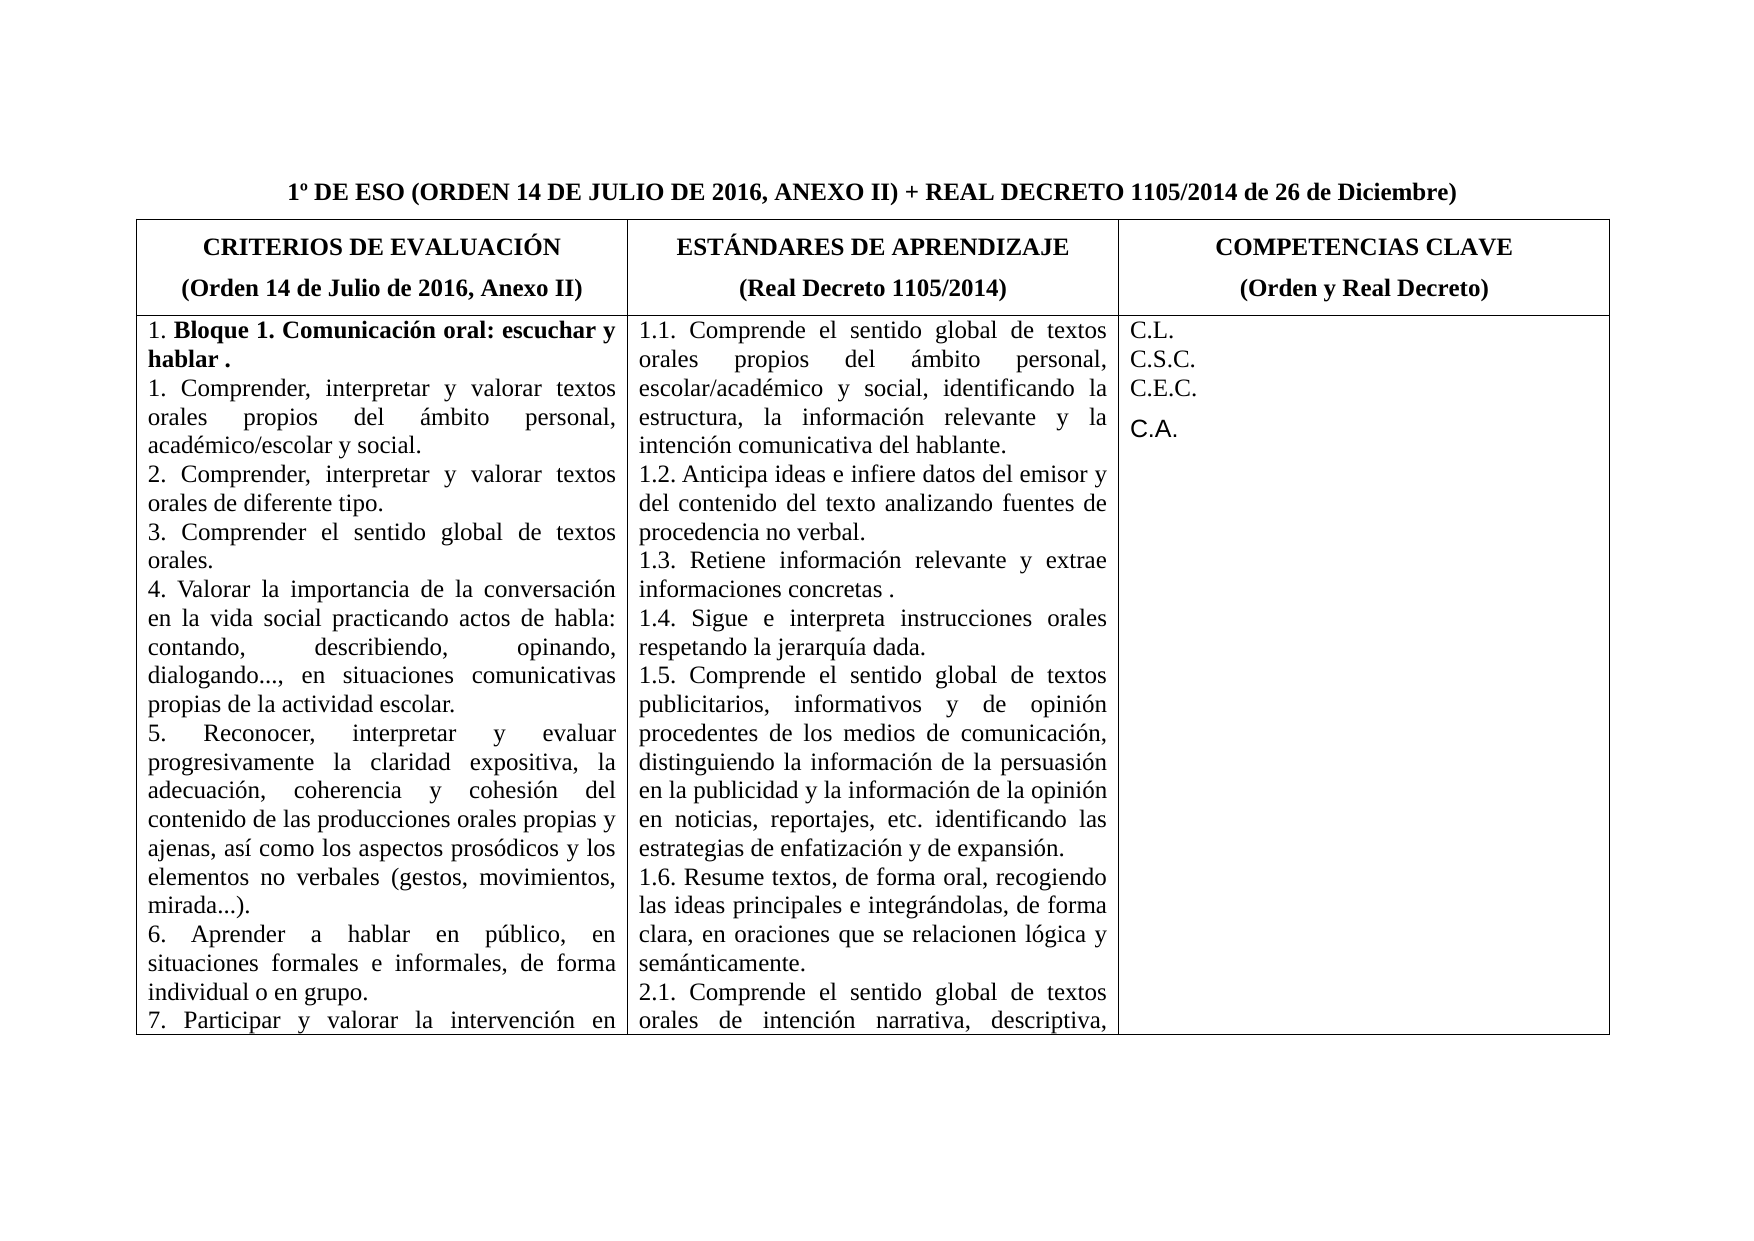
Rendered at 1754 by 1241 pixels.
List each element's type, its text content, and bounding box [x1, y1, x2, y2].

table_header CRITERIOS DE EVALUACIÓN (Orden 14 de Julio de 2016, Anexo II) [137, 220, 627, 314]
table_header ESTÁNDARES DE APRENDIZAJE (Real Decreto 1105/2014) [628, 220, 1118, 314]
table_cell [137, 316, 627, 1034]
text 1º DE ESO (ORDEN 14 DE JULIO DE 2016, ANEXO II) + REAL DECRETO 1105/2014 de 26 de Diciembre) [148, 177, 1606, 206]
table_header COMPETENCIAS CLAVE (Orden y Real Decreto) [1119, 220, 1609, 314]
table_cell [1119, 316, 1609, 1034]
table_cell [628, 316, 1118, 1034]
